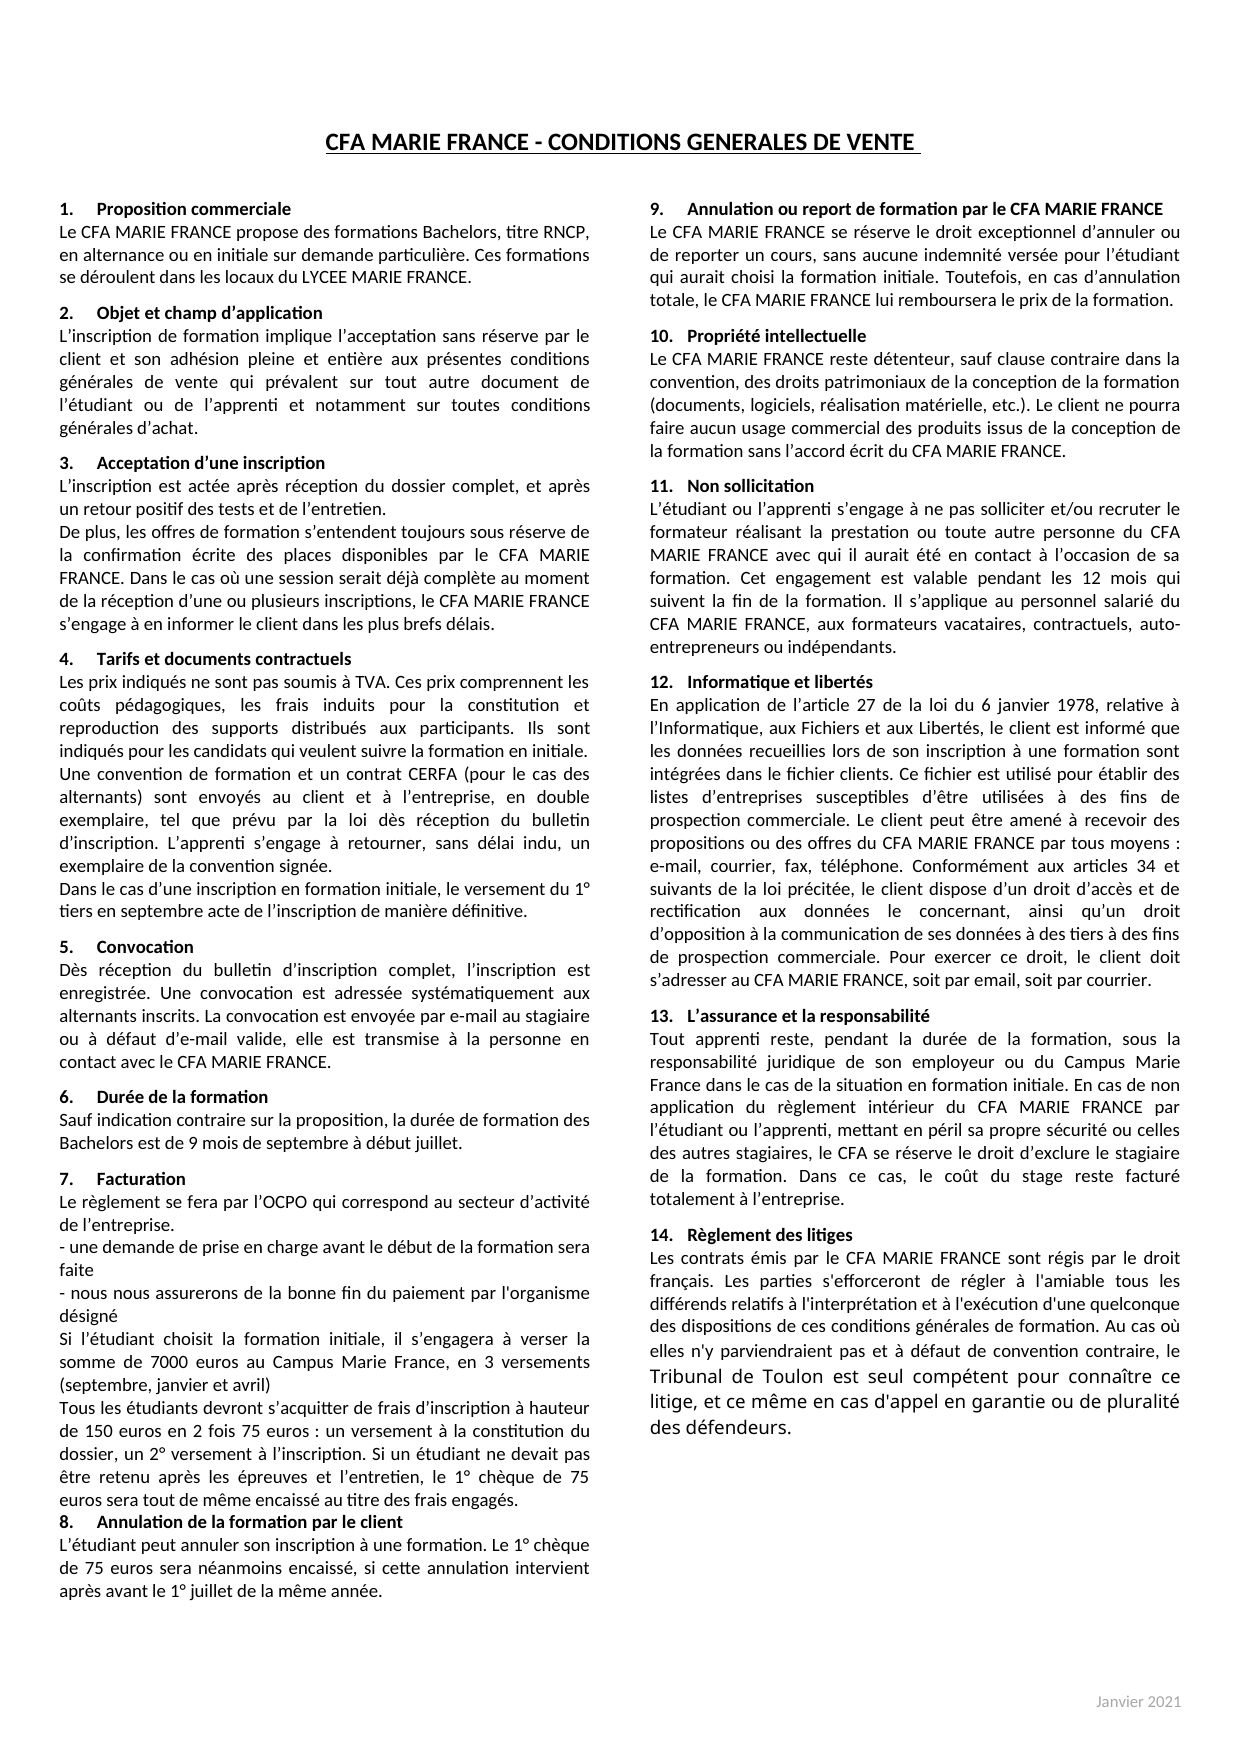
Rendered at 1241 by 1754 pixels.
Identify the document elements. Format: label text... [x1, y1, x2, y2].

text Tout apprenti reste, pendant la durée de la formation, sous la responsabilité juridique de son employeur ou du Campus Marie France dans le cas de la situation en formation initiale. En cas de non application du règlement intérieur du CFA MARIE FRANCE par l’étudiant ou l’apprenti, mettant en péril sa propre sécurité ou celles des autres stagiaires, le CFA se réserve le droit d’exclure le stagiaire de la formation. Dans ce cas, le coût du stage reste facturé totalement à l’entreprise. [649, 1027, 1181, 1210]
list Facturation [59, 1167, 591, 1190]
text L’étudiant ou l’apprenti s’engage à ne pas solliciter et/ou recruter le formateur réalisant la prestation ou toute autre personne du CFA MARIE FRANCE avec qui il aurait été en contact à l’occasion de sa formation. Cet engagement est valable pendant les 12 mois qui suivent la fin de la formation. Il s’applique au personnel salarié du CFA MARIE FRANCE, aux formateurs vacataires, contractuels, auto-entrepreneurs ou indépendants. [649, 497, 1181, 658]
text - nous nous assurerons de la bonne fin du paiement par l'organisme désigné [59, 1281, 591, 1327]
text Les contrats émis par le CFA MARIE FRANCE sont régis par le droit français. Les parties s'efforceront de régler à l'amiable tous les différends relatifs à l'interprétation et à l'exécution d'une quelconque des dispositions de ces conditions générales de formation. Au cas où elles n'y parviendraient pas et à défaut de convention contraire, le Tribunal de Toulon est seul compétent pour connaître ce litige, et ce même en cas d'appel en garantie ou de pluralité des défendeurs. [649, 1246, 1181, 1439]
text Le CFA MARIE FRANCE reste détenteur, sauf clause contraire dans la convention, des droits patrimoniaux de la conception de la formation (documents, logiciels, réalisation matérielle, etc.). Le client ne pourra faire aucun usage commercial des produits issus de la conception de la formation sans l’accord écrit du CFA MARIE FRANCE. [649, 347, 1181, 462]
text Si l’étudiant choisit la formation initiale, il s’engagera à verser la somme de 7000 euros au Campus Marie France, en 3 versements (septembre, janvier et avril) [59, 1327, 591, 1396]
text Le CFA MARIE FRANCE propose des formations Bachelors, titre RNCP, en alternance ou en initiale sur demande particulière. Ces formations se déroulent dans les locaux du LYCEE MARIE FRANCE. [59, 220, 591, 288]
text De plus, les offres de formation s’entendent toujours sous réserve de la confirmation écrite des places disponibles par le CFA MARIE FRANCE. Dans le cas où une session serait déjà complète au moment de la réception d’une ou plusieurs inscriptions, le CFA MARIE FRANCE s’engage à en informer le client dans les plus brefs délais. [59, 520, 591, 635]
text Une convention de formation et un contrat CERFA (pour le cas des alternants) sont envoyés au client et à l’entreprise, en double exemplaire, tel que prévu par la loi dès réception du bulletin d’inscription. L’apprenti s’engage à retourner, sans délai indu, un exemplaire de la convention signée. [59, 762, 591, 877]
list Annulation de la formation par le client [59, 1511, 591, 1533]
list Non sollicitation [649, 474, 1181, 497]
text Tous les étudiants devront s’acquitter de frais d’inscription à hauteur de 150 euros en 2 fois 75 euros : un versement à la constitution du dossier, un 2° versement à l’inscription. Si un étudiant ne devait pas être retenu après les épreuves et l’entretien, le 1° chèque de 75 euros sera tout de même encaissé au titre des frais engagés. [59, 1396, 591, 1511]
text Le règlement se fera par l’OCPO qui correspond au secteur d’activité de l’entreprise. [59, 1190, 591, 1236]
list Durée de la formation [59, 1085, 591, 1108]
text - une demande de prise en charge avant le début de la formation sera faite [59, 1236, 591, 1281]
list Acceptation d’une inscription [59, 451, 591, 474]
list Objet et champ d’application [59, 301, 591, 324]
list Tarifs et documents contractuels [59, 647, 591, 670]
text Dès réception du bulletin d’inscription complet, l’inscription est enregistrée. Une convocation est adressée systématiquement aux alternants inscrits. La convocation est envoyée par e-mail au stagiaire ou à défaut d’e-mail valide, elle est transmise à la personne en contact avec le CFA MARIE FRANCE. [59, 958, 591, 1073]
list L’assurance et la responsabilité [649, 1004, 1181, 1027]
list Proposition commerciale [59, 197, 591, 220]
text Les prix indiqués ne sont pas soumis à TVA. Ces prix comprennent les coûts pédagogiques, les frais induits pour la constitution et reproduction des supports distribués aux participants. Ils sont indiqués pour les candidats qui veulent suivre la formation en initiale. [59, 670, 591, 762]
list Informatique et libertés [649, 670, 1181, 693]
text CFA MARIE FRANCE - CONDITIONS GENERALES DE VENTE [59, 126, 1181, 157]
list Annulation ou report de formation par le CFA MARIE FRANCE [649, 197, 1181, 220]
text L’inscription est actée après réception du dossier complet, et après un retour positif des tests et de l’entretien. [59, 474, 591, 520]
text Dans le cas d’une inscription en formation initiale, le versement du 1° tiers en septembre acte de l’inscription de manière définitive. [59, 877, 591, 922]
text Le CFA MARIE FRANCE se réserve le droit exceptionnel d’annuler ou de reporter un cours, sans aucune indemnité versée pour l’étudiant qui aurait choisi la formation initiale. Toutefois, en cas d’annulation totale, le CFA MARIE FRANCE lui remboursera le prix de la formation. [649, 220, 1181, 311]
list Règlement des litiges [649, 1223, 1181, 1246]
text Sauf indication contraire sur la proposition, la durée de formation des Bachelors est de 9 mois de septembre à début juillet. [59, 1108, 591, 1154]
list Propriété intellectuelle [649, 324, 1181, 347]
text L’étudiant peut annuler son inscription à une formation. Le 1° chèque de 75 euros sera néanmoins encaissé, si cette annulation intervient après avant le 1° juillet de la même année. [59, 1533, 591, 1602]
list Convocation [59, 935, 591, 958]
text En application de l’article 27 de la loi du 6 janvier 1978, relative à l’Informatique, aux Fichiers et aux Libertés, le client est informé que les données recueillies lors de son inscription à une formation sont intégrées dans le fichier clients. Ce fichier est utilisé pour établir des listes d’entreprises susceptibles d’être utilisées à des fins de prospection commerciale. Le client peut être amené à recevoir des propositions ou des offres du CFA MARIE FRANCE par tous moyens : e-mail, courrier, fax, téléphone. Conformément aux articles 34 et suivants de la loi précitée, le client dispose d’un droit d’accès et de rectification aux données le concernant, ainsi qu’un droit d’opposition à la communication de ses données à des tiers à des fins de prospection commerciale. Pour exercer ce droit, le client doit s’adresser au CFA MARIE FRANCE, soit par email, soit par courrier. [649, 693, 1181, 991]
text L’inscription de formation implique l’acceptation sans réserve par le client et son adhésion pleine et entière aux présentes conditions générales de vente qui prévalent sur tout autre document de l’étudiant ou de l’apprenti et notamment sur toutes conditions générales d’achat. [59, 324, 591, 439]
